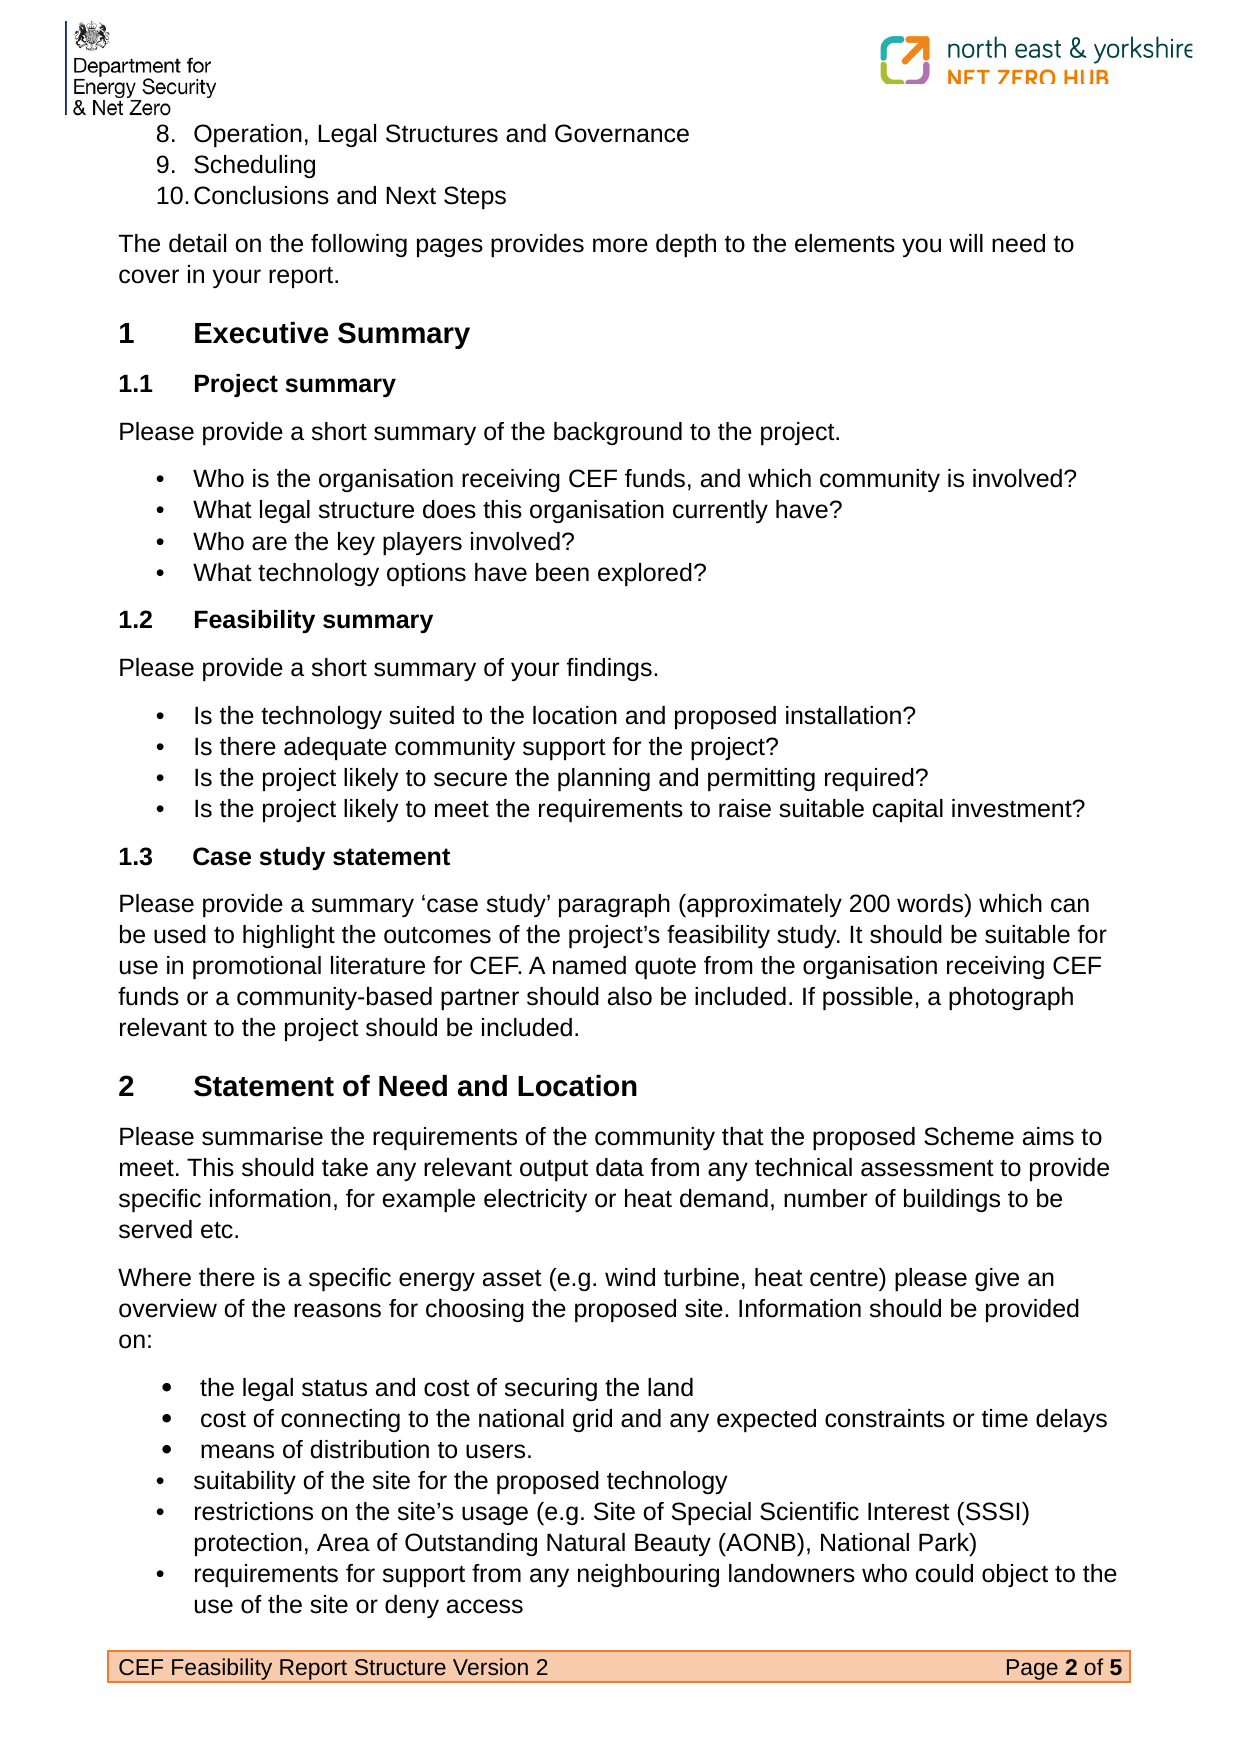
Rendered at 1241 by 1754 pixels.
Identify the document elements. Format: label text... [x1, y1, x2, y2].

subtitle 1 Executive Summary [118, 316, 1122, 350]
list the legal status and cost of securing the land [162, 1373, 1122, 1402]
list cost of connecting to the national grid and any expected constraints or time delays [162, 1404, 1122, 1433]
list What legal structure does this organisation currently have? [156, 495, 1122, 524]
list Is the technology suited to the location and proposed installation? [156, 701, 1122, 729]
text 1.2 Feasibility summary [118, 605, 1122, 634]
picture [880, 36, 1193, 84]
list Who are the key players involved? [156, 526, 1122, 555]
text The detail on the following pages provides more depth to the elements you will need to cover in your report. [118, 229, 1122, 289]
list Is there adequate community support for the project? [156, 732, 1122, 760]
text Where there is a specific energy asset (e.g. wind turbine, heat centre) please give an overview of the reasons for choosing the proposed site. Information should be provided on: [118, 1263, 1122, 1354]
list Operation, Legal Structures and Governance [156, 119, 1122, 148]
text Please provide a short summary of your findings. [118, 653, 1122, 682]
picture [65, 21, 219, 120]
text 1.1 Project summary [118, 369, 1122, 398]
list Scheduling [156, 150, 1122, 179]
subtitle 2 Statement of Need and Location [118, 1069, 1122, 1103]
list restrictions on the site’s usage (e.g. Site of Special Scientific Interest (SSSI) protection, Area of Outstanding Natural Beauty (AONB), National Park) [156, 1497, 1122, 1557]
list Who is the organisation receiving CEF funds, and which community is involved? [156, 464, 1122, 493]
list What technology options have been explored? [156, 557, 1122, 586]
list Conclusions and Next Steps [156, 181, 1122, 210]
text Please provide a short summary of the background to the project. [118, 417, 1122, 445]
list requirements for support from any neighbouring landowners who could object to the use of the site or deny access [156, 1559, 1122, 1619]
list suitability of the site for the proposed technology [156, 1466, 1122, 1495]
text 1.3 Case study statement [118, 841, 1122, 870]
list Is the project likely to meet the requirements to raise suitable capital investment? [156, 794, 1122, 822]
text Please summarise the requirements of the community that the proposed Scheme aims to meet. This should take any relevant output data from any technical assessment to provide specific information, for example electricity or heat demand, number of buildings to be served etc. [118, 1122, 1122, 1244]
list means of distribution to users. [162, 1435, 1122, 1464]
list Is the project likely to secure the planning and permitting required? [156, 763, 1122, 791]
text Please provide a summary ‘case study’ paragraph (approximately 200 words) which can be used to highlight the outcomes of the project’s feasibility study. It should be suitable for use in promotional literature for CEF. A named quote from the organisation receiving CEF funds or a community-based partner should also be included. If possible, a photograph relevant to the project should be included. [118, 889, 1122, 1042]
